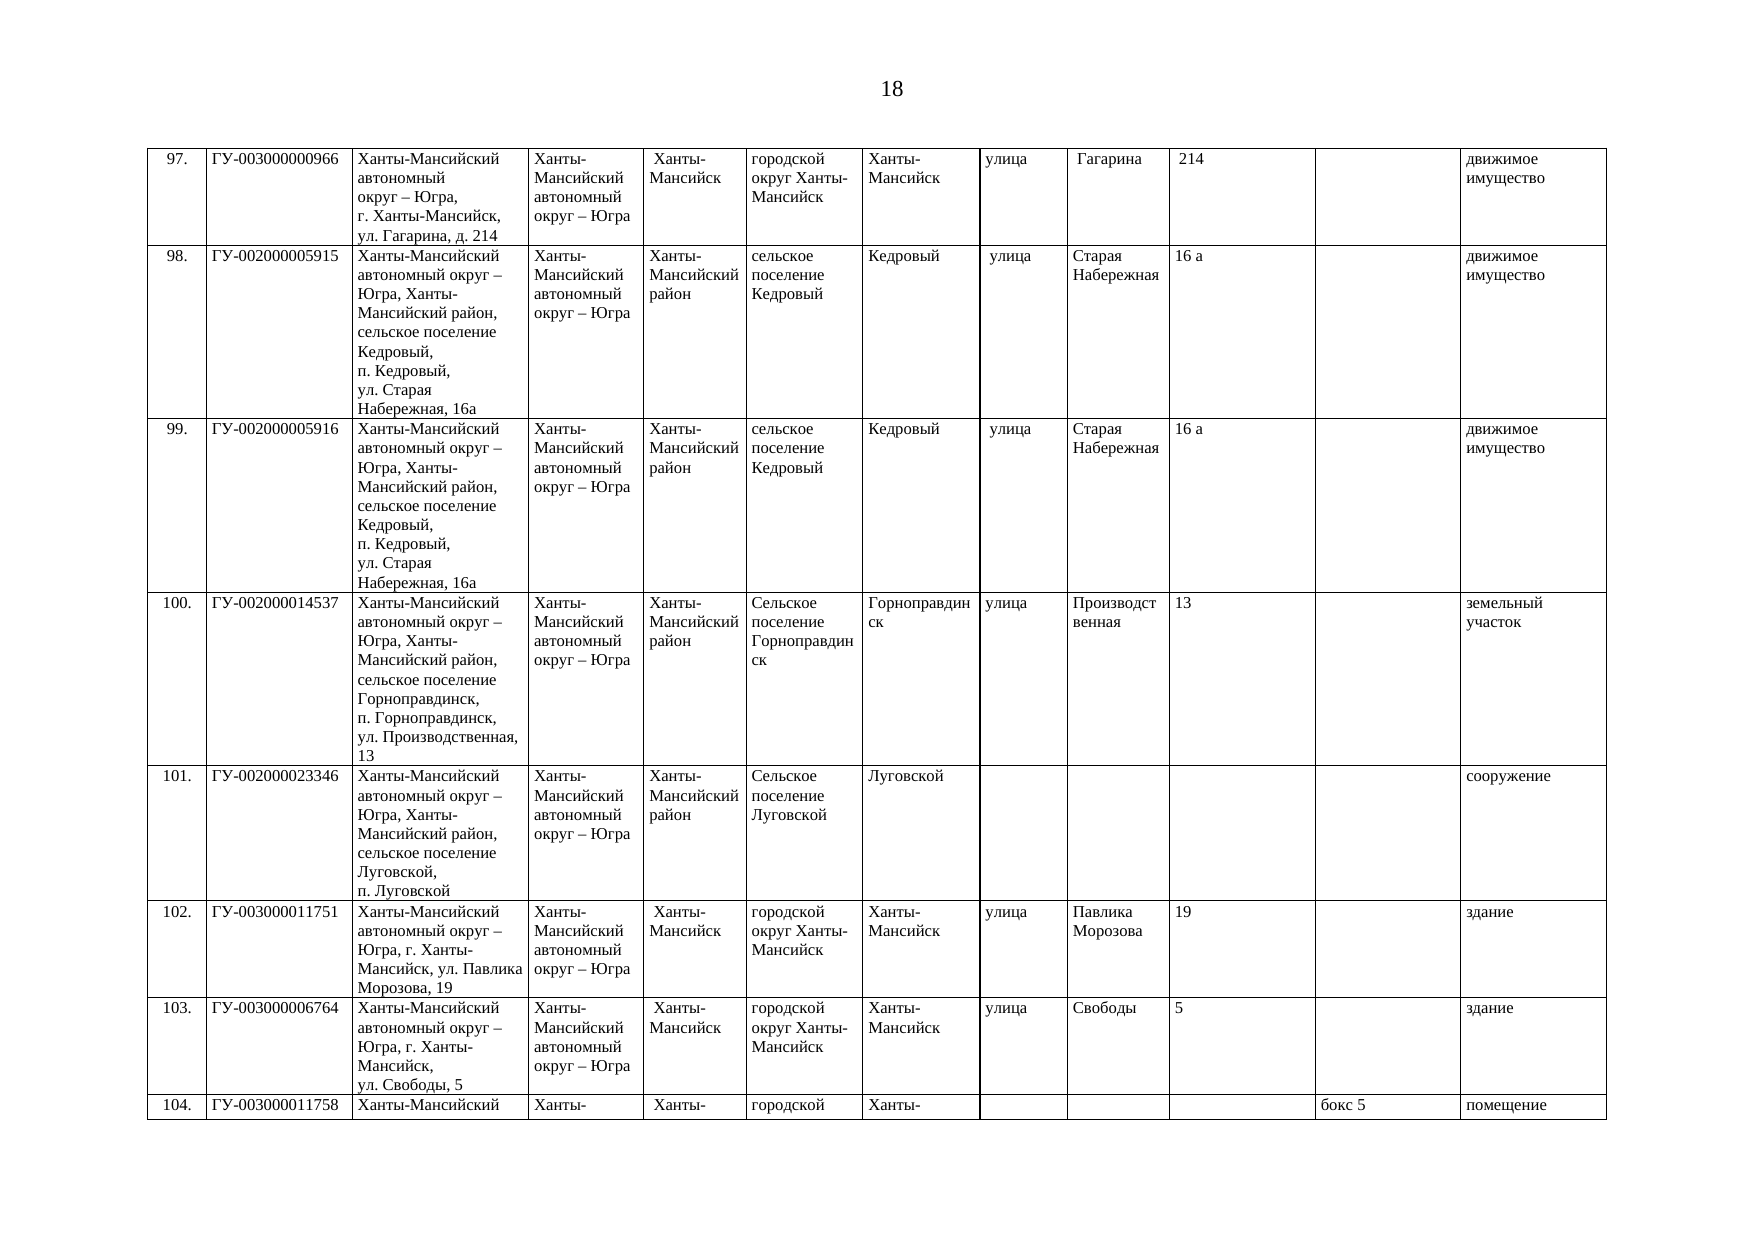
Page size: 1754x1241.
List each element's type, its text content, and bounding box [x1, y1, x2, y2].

table_cell здание [1461, 901, 1606, 997]
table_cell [529, 1095, 643, 1119]
table_cell улица [981, 246, 1067, 418]
table_cell 102. [148, 901, 206, 997]
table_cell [353, 1095, 528, 1119]
table_cell ГУ-002000014537 [207, 593, 352, 765]
table_cell здание [1461, 998, 1606, 1094]
table_cell Ханты-Мансийский автономный округ – Югра, г. Ханты-Мансийск, ул. Гагарина, д. 214 [353, 149, 528, 244]
table_cell улица [981, 901, 1067, 997]
table_cell [981, 1095, 1067, 1119]
table_cell 5 [1170, 998, 1315, 1094]
table_cell Горноправдинск [863, 593, 979, 765]
table_cell сельское поселение Кедровый [747, 419, 862, 592]
table_cell Ханты-Мансийский автономный округ – Югра, Ханты-Мансийский район, сельское поселение Кедровый, п. Кедровый, ул. Старая Набережная, 16а [353, 419, 528, 592]
table_cell [1170, 1095, 1315, 1119]
table_cell сельское поселение Кедровый [747, 246, 862, 418]
table_cell [1316, 766, 1460, 900]
table_cell Ханты-Мансийский автономный округ – Югра, Ханты-Мансийский район, сельское поселение Луговской, п. Луговской [353, 766, 528, 900]
table_cell ГУ-003000000966 [207, 149, 352, 244]
table_cell помещение [1461, 1095, 1606, 1119]
table_cell Луговской [863, 766, 979, 900]
table_cell Ханты-Мансийский автономный округ – Югра [529, 419, 643, 592]
table_cell ГУ-002000005915 [207, 246, 352, 418]
table_cell 98. [148, 246, 206, 418]
table_cell Ханты-Мансийский автономный округ – Югра, Ханты-Мансийский район, сельское поселение Горноправдинск, п. Горноправдинск, ул. Производственная, 13 [353, 593, 528, 765]
table_cell Ханты-Мансийск [863, 901, 979, 997]
table_cell 16 а [1170, 419, 1315, 592]
table_cell улица [981, 998, 1067, 1094]
table_cell Кедровый [863, 246, 979, 418]
table_cell 97. [148, 149, 206, 244]
table_cell городской округ Ханты-Мансийск [747, 998, 862, 1094]
table_cell ГУ-002000023346 [207, 766, 352, 900]
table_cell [529, 149, 643, 244]
table_cell 101. [148, 766, 206, 900]
table_cell Ханты-Мансийск [644, 1095, 746, 1119]
table_cell Ханты-Мансийский район [644, 419, 746, 592]
table_cell улица [981, 593, 1067, 765]
table_cell [981, 766, 1067, 900]
table_cell [1316, 998, 1460, 1094]
table_cell Ханты-Мансийск [863, 1095, 979, 1119]
table_cell Ханты-Мансийск [644, 901, 746, 997]
table_cell Ханты-Мансийский автономный округ – Югра [529, 246, 643, 418]
table_cell Сельское поселение Горноправдинск [747, 593, 862, 765]
table_cell [1316, 593, 1460, 765]
table_cell [1170, 766, 1315, 900]
table_cell Свободы [1068, 998, 1169, 1094]
table_cell Ханты-Мансийский автономный округ – Югра [529, 593, 643, 765]
table_cell 100. [148, 593, 206, 765]
table_cell ГУ-003000011758 [207, 1095, 352, 1119]
table_cell [1316, 901, 1460, 997]
table_cell Ханты-Мансийский автономный округ – Югра [529, 998, 643, 1094]
table_cell городской округ Ханты-Мансийск [747, 901, 862, 997]
table_cell 19 [1170, 901, 1315, 997]
table_cell городской округ Ханты-Мансийск [747, 149, 862, 244]
table_cell 99. [148, 419, 206, 592]
table_cell [1068, 766, 1169, 900]
table_cell [1316, 149, 1460, 244]
table_cell улица [981, 149, 1067, 244]
table_cell ГУ-003000011751 [207, 901, 352, 997]
table_cell сооружение [1461, 766, 1606, 900]
table_cell Ханты-Мансийск [644, 998, 746, 1094]
table_cell движимое имущество [1461, 419, 1606, 592]
table_cell движимое имущество [1461, 246, 1606, 418]
table_cell 214 [1170, 149, 1315, 244]
table_cell Ханты-Мансийский автономный округ – Югра [529, 901, 643, 997]
table_cell Ханты-Мансийский район [644, 246, 746, 418]
table_cell 104. [148, 1095, 206, 1119]
table_cell Ханты-Мансийский автономный округ – Югра, Ханты-Мансийский район, сельское поселение Кедровый, п. Кедровый, ул. Старая Набережная, 16а [353, 246, 528, 418]
table_cell Ханты-Мансийский автономный округ – Югра [529, 766, 643, 900]
table_cell 16 а [1170, 246, 1315, 418]
table_cell Производственная [1068, 593, 1169, 765]
table_cell ГУ-003000006764 [207, 998, 352, 1094]
table_cell Сельское поселение Луговской [747, 766, 862, 900]
table_cell Ханты-Мансийский район [644, 593, 746, 765]
table_cell Ханты-Мансийск [863, 998, 979, 1094]
table_cell Старая Набережная [1068, 246, 1169, 418]
table_cell Ханты-Мансийский автономный округ – Югра, г. Ханты-Мансийск, ул. Свободы, 5 [353, 998, 528, 1094]
table_cell Гагарина [1068, 149, 1169, 244]
table_cell движимое имущество [1461, 149, 1606, 244]
table_cell ГУ-002000005916 [207, 419, 352, 592]
table_cell [1068, 1095, 1169, 1119]
table_cell 103. [148, 998, 206, 1094]
table_cell земельный участок [1461, 593, 1606, 765]
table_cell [747, 1095, 862, 1119]
table_cell Кедровый [863, 419, 979, 592]
table_cell 13 [1170, 593, 1315, 765]
table_cell Ханты-Мансийский автономный округ – Югра, г. Ханты-Мансийск, ул. Павлика Морозова, 19 [353, 901, 528, 997]
table_cell бокс 5 [1316, 1095, 1460, 1119]
table_cell улица [981, 419, 1067, 592]
table_cell Павлика Морозова [1068, 901, 1169, 997]
table_cell Ханты-Мансийский район [644, 766, 746, 900]
table_cell Ханты-Мансийск [863, 149, 979, 244]
table_cell Старая Набережная [1068, 419, 1169, 592]
table_cell [1316, 419, 1460, 592]
table_cell [1316, 246, 1460, 418]
table_cell Ханты-Мансийск [644, 149, 746, 244]
